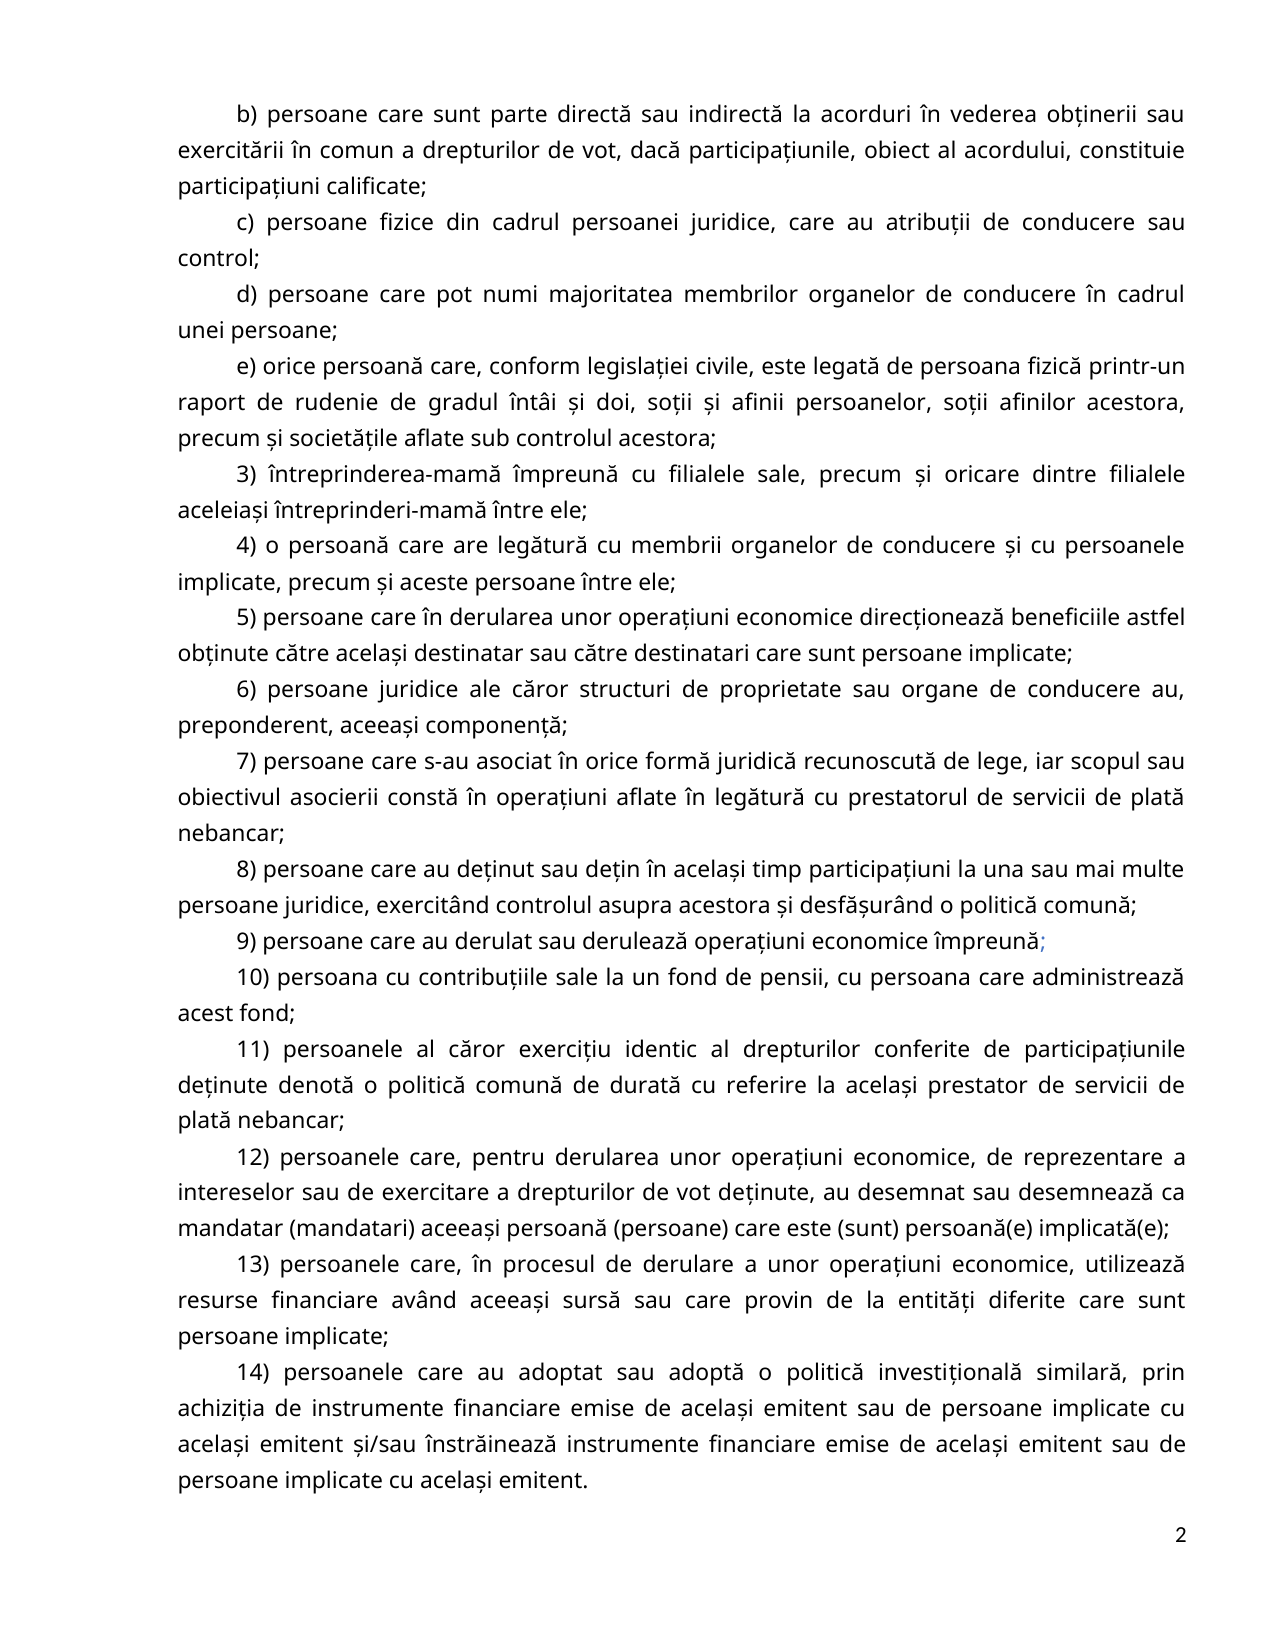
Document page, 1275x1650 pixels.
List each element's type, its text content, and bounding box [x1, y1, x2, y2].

text b) persoane care sunt parte directă sau indirectă la acorduri în vederea obținerii sau exercitării în comun a drepturilor de vot, dacă participațiunile, obiect al acordului, constituie participațiuni calificate; [177, 98, 1186, 201]
text 8) persoane care au deținut sau dețin în același timp participațiuni la una sau mai multe persoane juridice, exercitând controlul asupra acestora și desfășurând o politică comună; [177, 853, 1186, 920]
text 7) persoane care s-au asociat în orice formă juridică recunoscută de lege, iar scopul sau obiectivul asocierii constă în operațiuni aflate în legătură cu prestatorul de servicii de plată nebancar; [177, 745, 1186, 848]
text 12) persoanele care, pentru derularea unor operaţiuni economice, de reprezentare a intereselor sau de exercitare a drepturilor de vot deţinute, au desemnat sau desemnează ca mandatar (mandatari) aceeaşi persoană (persoane) care este (sunt) persoană(e) implicată(e); [177, 1140, 1186, 1243]
text 6) persoane juridice ale căror structuri de proprietate sau organe de conducere au, preponderent, aceeași componență; [177, 673, 1186, 740]
text 10) persoana cu contribuțiile sale la un fond de pensii, cu persoana care administrează acest fond; [177, 961, 1186, 1028]
text 5) persoane care în derularea unor operațiuni economice direcționează beneficiile astfel obținute către același destinatar sau către destinatari care sunt persoane implicate; [177, 601, 1186, 668]
text d) persoane care pot numi majoritatea membrilor organelor de conducere în cadrul unei persoane; [177, 278, 1186, 345]
text e) orice persoană care, conform legislației civile, este legată de persoana fizică printr-un raport de rudenie de gradul întâi și doi, soții și afinii persoanelor, soții afinilor acestora, precum și societățile aflate sub controlul acestora; [177, 350, 1186, 453]
text 4) o persoană care are legătură cu membrii organelor de conducere și cu persoanele implicate, precum și aceste persoane între ele; [177, 529, 1186, 597]
text 13) persoanele care, în procesul de derulare a unor operaţiuni economice, utilizează resurse financiare având aceeaşi sursă sau care provin de la entităţi diferite care sunt persoane implicate; [177, 1248, 1186, 1351]
text 14) persoanele care au adoptat sau adoptă o politică investiţională similară, prin achiziţia de instrumente financiare emise de acelaşi emitent sau de persoane implicate cu acelaşi emitent şi/sau înstrăinează instrumente financiare emise de acelaşi emitent sau de persoane implicate cu acelaşi emitent. [177, 1356, 1186, 1495]
text 9) persoane care au derulat sau derulează operațiuni economice împreună; [177, 925, 1186, 956]
text 11) persoanele al căror exerciţiu identic al drepturilor conferite de participațiunile deținute denotă o politică comună de durată cu referire la același prestator de servicii de plată nebancar; [177, 1033, 1186, 1136]
text c) persoane fizice din cadrul persoanei juridice, care au atribuții de conducere sau control; [177, 206, 1186, 273]
text 3) întreprinderea-mamă împreună cu filialele sale, precum şi oricare dintre filialele aceleiași întreprinderi-mamă între ele; [177, 458, 1186, 525]
